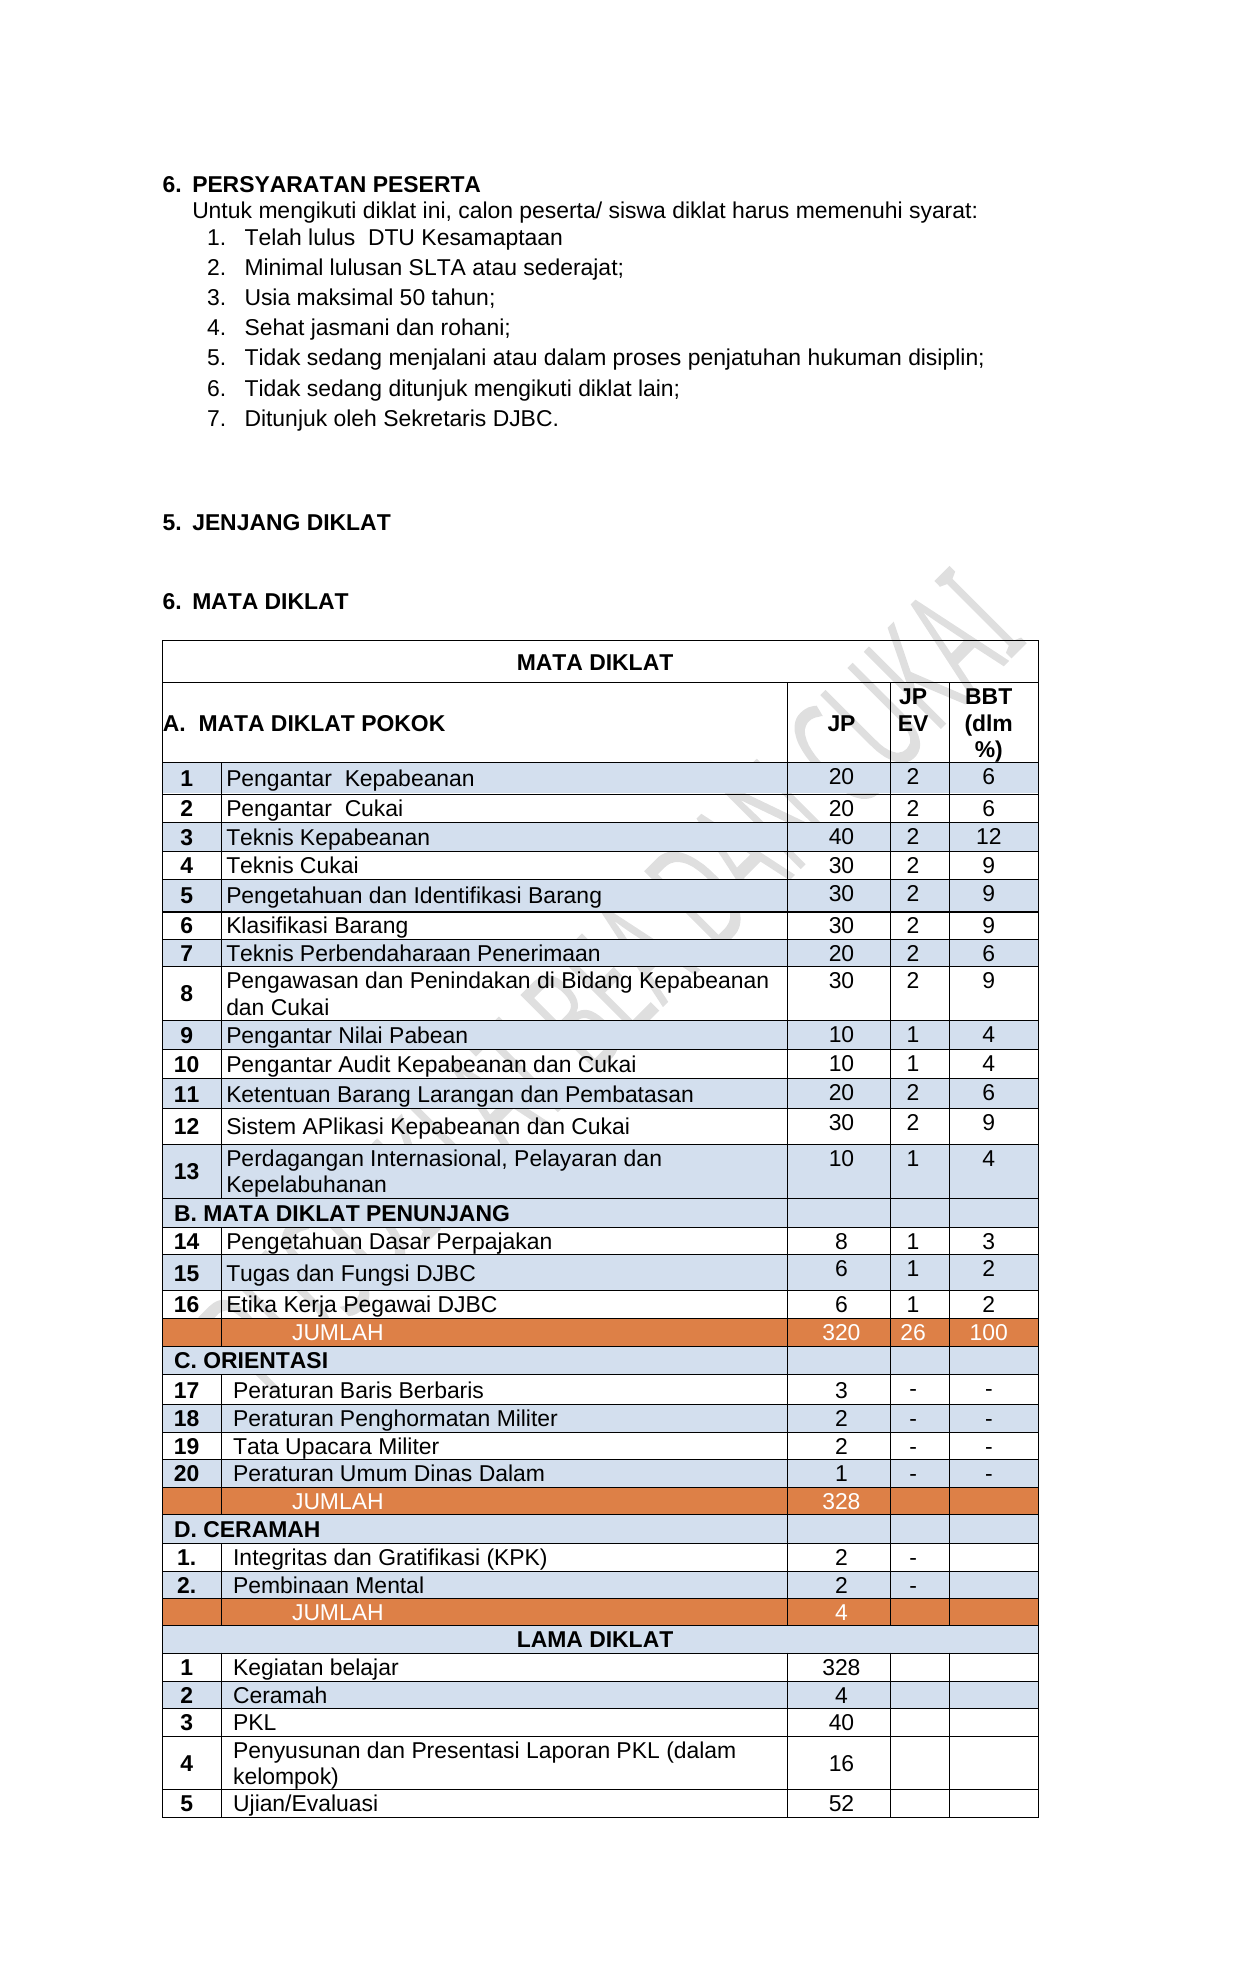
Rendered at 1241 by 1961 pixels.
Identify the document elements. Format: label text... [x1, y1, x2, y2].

table_cell 8 [788, 1228, 890, 1254]
table_cell 3 [163, 1709, 221, 1736]
table_cell [891, 1515, 949, 1543]
table_cell Teknis Cukai [222, 852, 787, 879]
table_cell [788, 1515, 890, 1543]
table_cell D. CERAMAH [163, 1515, 787, 1543]
table_cell [950, 1709, 1038, 1736]
table_cell 9 [950, 852, 1038, 879]
list JENJANG DIKLAT [162, 508, 1063, 535]
table_cell 7 [163, 940, 221, 966]
list Ditunjuk oleh Sekretaris DJBC. [207, 405, 1063, 431]
table_cell 4 [788, 1599, 890, 1625]
table_cell C. ORIENTASI [163, 1347, 787, 1374]
table_cell - [891, 1433, 949, 1459]
table_cell 9 [163, 1021, 221, 1049]
list Untuk mengikuti diklat ini, calon peserta/ siswa diklat harus memenuhi syarat: [192, 197, 1063, 223]
list Telah lulus DTU Kesamaptaan [207, 223, 1063, 250]
table_cell 100 [950, 1319, 1038, 1346]
table_cell 6 [788, 1291, 890, 1318]
table_cell [163, 1488, 221, 1514]
table_cell 4 [950, 1145, 1038, 1198]
table_cell 2 [891, 852, 949, 879]
table_cell BBT (dlm %) [950, 683, 1038, 762]
table_cell Penyusunan dan Presentasi Laporan PKL (dalam kelompok) [222, 1737, 787, 1789]
table_cell - [891, 1405, 949, 1432]
table_cell 1 [163, 763, 221, 793]
table_cell 20 [788, 1079, 890, 1108]
table_cell Pengantar Nilai Pabean [222, 1021, 787, 1049]
table_cell Pengetahuan dan Identifikasi Barang [222, 880, 787, 911]
table_cell [950, 1599, 1038, 1625]
table_cell 13 [163, 1145, 221, 1198]
table_cell 1. [163, 1544, 221, 1571]
table_cell 4 [950, 1050, 1038, 1078]
table_cell 4 [950, 1021, 1038, 1049]
table_cell 16 [163, 1291, 221, 1318]
table_cell [891, 1709, 949, 1736]
table_cell 10 [788, 1145, 890, 1198]
table_cell [950, 1199, 1038, 1227]
table_cell [891, 1790, 949, 1817]
table_cell 2 [891, 940, 949, 966]
table_cell 4 [163, 1737, 221, 1789]
table_header MATA DIKLAT [163, 641, 1038, 682]
table_cell 9 [950, 967, 1038, 1020]
table_cell [891, 1347, 949, 1374]
table_cell 2 [891, 967, 949, 1020]
table_cell Teknis Kepabeanan [222, 823, 787, 851]
table_cell [950, 1488, 1038, 1514]
table_cell 5 [163, 1790, 221, 1817]
table_cell 1 [163, 1654, 221, 1681]
table_cell 8 [163, 967, 221, 1020]
table_cell PKL [222, 1709, 787, 1736]
table_cell [950, 1572, 1038, 1598]
table_cell 6 [950, 940, 1038, 966]
table_cell 11 [163, 1079, 221, 1108]
table_cell Kegiatan belajar [222, 1654, 787, 1681]
table_cell 9 [950, 1109, 1038, 1144]
table_cell [891, 1199, 949, 1227]
table_cell - [950, 1433, 1038, 1459]
table_cell 4 [163, 852, 221, 879]
table_cell 6 [950, 763, 1038, 793]
table_cell [950, 1544, 1038, 1571]
table_cell Pembinaan Mental [222, 1572, 787, 1598]
table_cell B. MATA DIKLAT PENUNJANG [163, 1199, 787, 1227]
table_cell 30 [788, 852, 890, 879]
table_cell 20 [788, 763, 890, 793]
table_cell [891, 1654, 949, 1681]
table_cell 12 [950, 823, 1038, 851]
table_cell Pengantar Kepabeanan [222, 763, 787, 793]
table_cell JP [788, 683, 890, 762]
list Minimal lulusan SLTA atau sederajat; [207, 254, 1063, 280]
table_cell 30 [788, 1109, 890, 1144]
table_cell Peraturan Penghormatan Militer [222, 1405, 787, 1432]
table_cell 2 [163, 1682, 221, 1708]
table_cell - [950, 1460, 1038, 1487]
table_cell 20 [788, 940, 890, 966]
table_cell Etika Kerja Pegawai DJBC [222, 1291, 787, 1318]
table_cell 1 [891, 1228, 949, 1254]
table_cell - [891, 1375, 949, 1404]
table_cell 10 [788, 1050, 890, 1078]
table_cell 2 [950, 1291, 1038, 1318]
table_cell JUMLAH [222, 1319, 787, 1346]
table_cell [950, 1515, 1038, 1543]
table_cell Integritas dan Gratifikasi (KPK) [222, 1544, 787, 1571]
table_cell [891, 1737, 949, 1789]
table_cell [891, 1488, 949, 1514]
table_cell [891, 1682, 949, 1708]
table_cell 320 [788, 1319, 890, 1346]
table_cell 30 [788, 913, 890, 939]
table_cell Sistem APlikasi Kepabeanan dan Cukai [222, 1109, 787, 1144]
table_cell 26 [891, 1319, 949, 1346]
table_cell 40 [788, 823, 890, 851]
table_cell Peraturan Baris Berbaris [222, 1375, 787, 1404]
table_cell 4 [788, 1682, 890, 1708]
table_cell 30 [788, 880, 890, 911]
table_cell Pengantar Audit Kepabeanan dan Cukai [222, 1050, 787, 1078]
table_cell [788, 1199, 890, 1227]
table_cell 30 [788, 967, 890, 1020]
table_cell Ujian/Evaluasi [222, 1790, 787, 1817]
table_cell 2 [891, 763, 949, 793]
table_cell 10 [788, 1021, 890, 1049]
list Sehat jasmani dan rohani; [207, 314, 1063, 341]
table_cell 9 [950, 913, 1038, 939]
table_cell 6 [788, 1255, 890, 1290]
table_cell 2 [891, 1079, 949, 1108]
table_cell 2 [950, 1255, 1038, 1290]
table_cell - [950, 1375, 1038, 1404]
table_cell 328 [788, 1654, 890, 1681]
table_cell Perdagangan Internasional, Pelayaran dan Kepelabuhanan [222, 1145, 787, 1198]
table_cell JP EV [891, 683, 949, 762]
table_cell - [891, 1572, 949, 1598]
table_cell 2 [891, 823, 949, 851]
table_cell 2. [163, 1572, 221, 1598]
table_cell [163, 1599, 221, 1625]
table_cell 17 [163, 1375, 221, 1404]
table_cell 9 [950, 880, 1038, 911]
table_cell 3 [950, 1228, 1038, 1254]
table_cell Tata Upacara Militer [222, 1433, 787, 1459]
table_cell [950, 1737, 1038, 1789]
table_cell 2 [788, 1544, 890, 1571]
table_cell 6 [950, 1079, 1038, 1108]
table_cell JUMLAH [222, 1599, 787, 1625]
list MATA DIKLAT [162, 588, 1063, 614]
table_cell 2 [788, 1405, 890, 1432]
table_cell 19 [163, 1433, 221, 1459]
table_cell 2 [788, 1433, 890, 1459]
table_cell Pengantar Cukai [222, 795, 787, 822]
table_cell A. MATA DIKLAT POKOK [163, 683, 787, 762]
list Tidak sedang ditunjuk mengikuti diklat lain; [207, 374, 1063, 401]
table_cell [950, 1654, 1038, 1681]
table_cell 20 [788, 795, 890, 822]
table_cell 20 [163, 1460, 221, 1487]
table_cell 10 [163, 1050, 221, 1078]
table_cell 2 [891, 880, 949, 911]
table_cell - [891, 1460, 949, 1487]
table_cell JUMLAH [222, 1488, 787, 1514]
table_cell Klasifikasi Barang [222, 913, 787, 939]
table_cell 14 [163, 1228, 221, 1254]
table_cell - [950, 1405, 1038, 1432]
table_cell 52 [788, 1790, 890, 1817]
table_cell 2 [891, 795, 949, 822]
table_cell 16 [788, 1737, 890, 1789]
table_cell 328 [788, 1488, 890, 1514]
table_cell LAMA DIKLAT [163, 1626, 1038, 1653]
table_cell Teknis Perbendaharaan Penerimaan [222, 940, 787, 966]
table_cell 6 [950, 795, 1038, 822]
table_cell 2 [891, 913, 949, 939]
table_cell 12 [163, 1109, 221, 1144]
table_cell Peraturan Umum Dinas Dalam [222, 1460, 787, 1487]
table_cell Pengawasan dan Penindakan di Bidang Kepabeanan dan Cukai [222, 967, 787, 1020]
list Usia maksimal 50 tahun; [207, 284, 1063, 310]
table_cell 2 [891, 1109, 949, 1144]
table_cell - [891, 1544, 949, 1571]
table_cell [950, 1347, 1038, 1374]
table_cell Ceramah [222, 1682, 787, 1708]
table_cell 1 [891, 1021, 949, 1049]
table_cell 5 [163, 880, 221, 911]
table_cell 1 [891, 1291, 949, 1318]
table_cell 3 [788, 1375, 890, 1404]
list Tidak sedang menjalani atau dalam proses penjatuhan hukuman disiplin; [207, 344, 1063, 371]
table_cell [950, 1682, 1038, 1708]
table_cell 3 [163, 823, 221, 851]
table_cell 2 [788, 1572, 890, 1598]
table_cell [950, 1790, 1038, 1817]
table_cell 18 [163, 1405, 221, 1432]
table_cell 1 [891, 1145, 949, 1198]
table_cell 15 [163, 1255, 221, 1290]
table_cell 1 [891, 1255, 949, 1290]
table_cell 40 [788, 1709, 890, 1736]
table_cell Pengetahuan Dasar Perpajakan [222, 1228, 787, 1254]
table_cell 2 [163, 795, 221, 822]
list PERSYARATAN PESERTA [162, 171, 1063, 197]
table_cell 6 [163, 913, 221, 939]
table_cell Tugas dan Fungsi DJBC [222, 1255, 787, 1290]
table_cell Ketentuan Barang Larangan dan Pembatasan [222, 1079, 787, 1108]
table_cell [891, 1599, 949, 1625]
table_cell 1 [891, 1050, 949, 1078]
table_cell 1 [788, 1460, 890, 1487]
table_cell [163, 1319, 221, 1346]
table_cell [788, 1347, 890, 1374]
